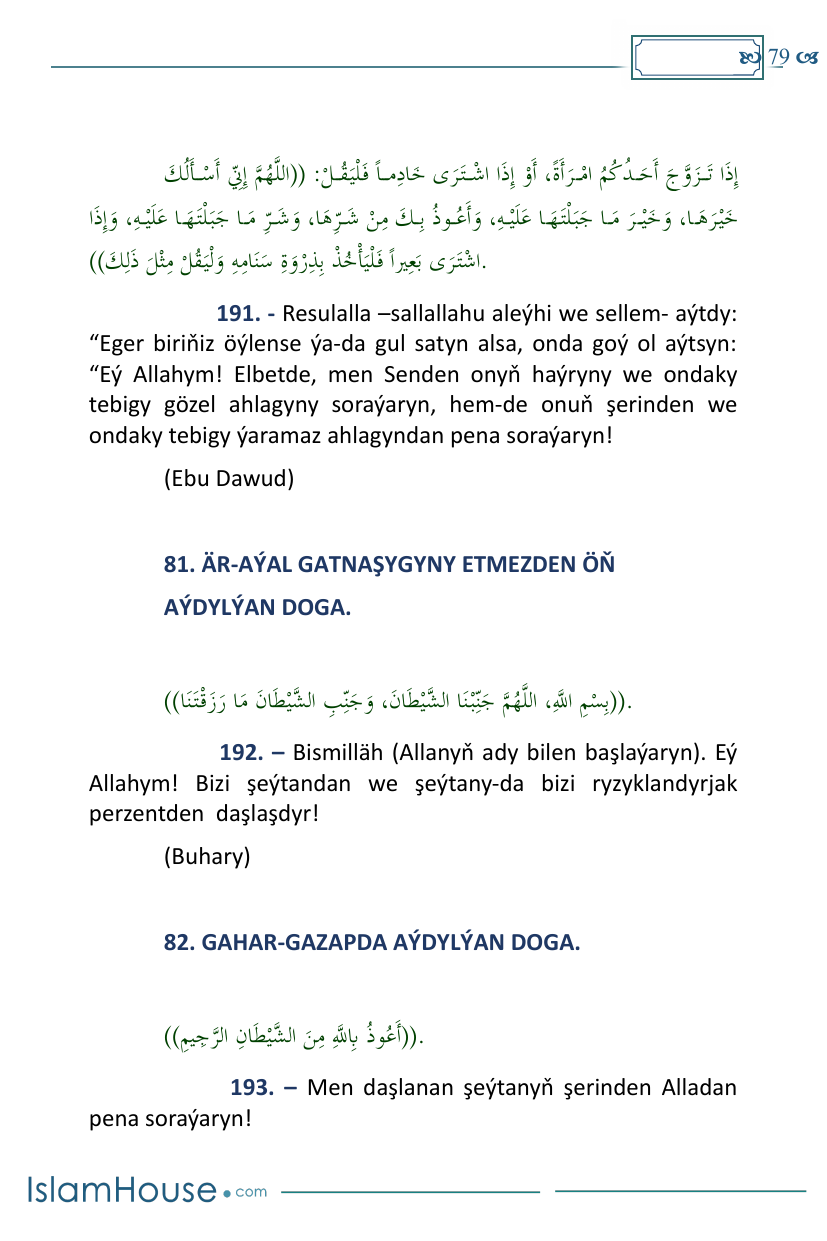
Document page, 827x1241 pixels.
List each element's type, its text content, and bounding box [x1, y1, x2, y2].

text 193. – Men daşlanan şeýtanyň şerinden Alladan pena soraýaryn! [89, 1072, 738, 1133]
text 82. GAHAR-GAZAPDA AÝDYLÝAN DOGA. [89, 926, 738, 957]
text إِذَا تَزَوَّجَ أَحَدُكُمُ امْرَأَةً، أَوْ إِذَا اشْتَرَى خَادِماً فَلْيَقُلْ: ((اللَّهُمَّ إِنِّي أَسْأَلُكَ خَيْرَهَا، وَخَيْرَ مَا جَبَلْتَهَا عَلَيْهِ، وَأَعُوذُ بِكَ مِنْ شَرِّهَا، وَشَرِّ مَا جَبَلْتَهَا عَلَيْهِ، وَإِذَا اشْتَرَى بَعِيراً فَلْيَأْخُذْ بِذِرْوَةِ سَنَامِهِ وَلْيَقُلْ مِثْلَ ذَلِكَ)). [89, 153, 738, 284]
text ((بِسْمِ اللَّهِ، اللَّهُمَّ جَنِّبْنَا الشَّيْطَانَ، وَجَنِّبِ الشَّيْطَانَ مَا رَزَقْتَنَا)). [89, 680, 738, 724]
text AÝDYLÝAN DOGA. [89, 591, 738, 622]
picture [548, 1170, 807, 1208]
text 192. – Bismilläh (Allanyň ady bilen başlaýaryn). Eý Allahym! Bizi şeýtandan we şeýtany-da bizi ryzyklandyrjak perzentden daşlaşdyr! [89, 736, 738, 828]
text 191. - Resulalla –sallallahu aleýhi we sellem- aýtdy: “Eger biriňiz öýlense ýa-da gul satyn alsa, onda goý ol aýtsyn: “Eý Allahym! Elbetde, men Senden onyň haýryny we ondaky tebigy gözel ahlagyny soraýaryn, hem-de onuň şerinden we ondaky tebigy ýaramaz ahlagyndan pena soraýaryn! [89, 297, 738, 449]
text (Ebu Dawud) [89, 462, 738, 492]
text (Buhary) [89, 840, 738, 871]
text 81. ÄR-AÝAL GATNAŞYGYNY ETMEZDEN ÖŇ [89, 548, 738, 578]
text ((أَعُوذُ بِاللَّهِ مِنَ الشَّيْطَانِ الرَّجِيمِ)). [89, 1015, 738, 1059]
picture [20, 1171, 541, 1209]
